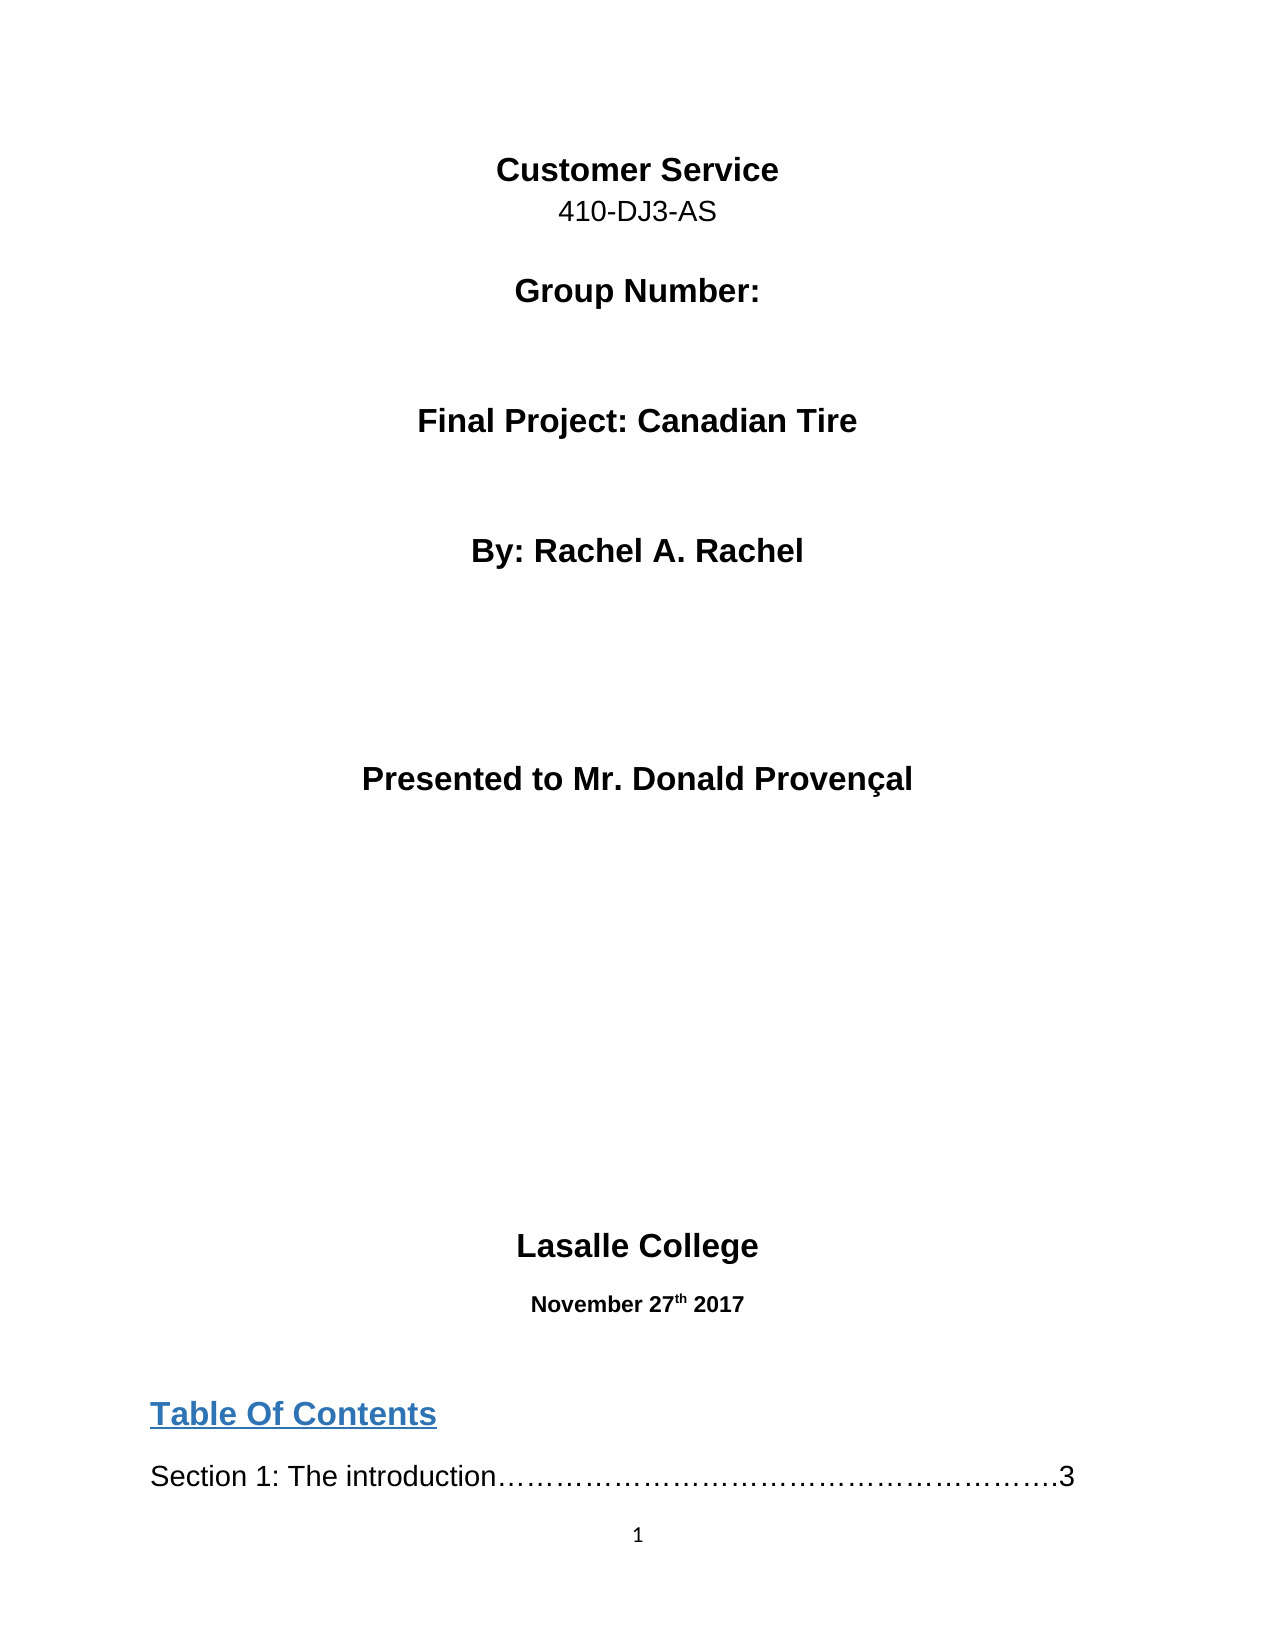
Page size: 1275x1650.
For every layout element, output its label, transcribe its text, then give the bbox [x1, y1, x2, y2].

text Group Number: [150, 271, 1125, 310]
text By: Rachel A. Rachel [150, 531, 1125, 570]
text Section 1: The introduction………………………………………………….3 [150, 1458, 1125, 1492]
text Presented to Mr. Donald Provençal [150, 759, 1125, 798]
text 410-DJ3-AS [150, 194, 1125, 228]
text Customer Service [150, 150, 1125, 188]
text Lasalle College [150, 1226, 1125, 1265]
text Final Project: Canadian Tire [150, 401, 1125, 440]
text November 27th 2017 [150, 1291, 1125, 1318]
text Table Of Contents [150, 1393, 1125, 1432]
